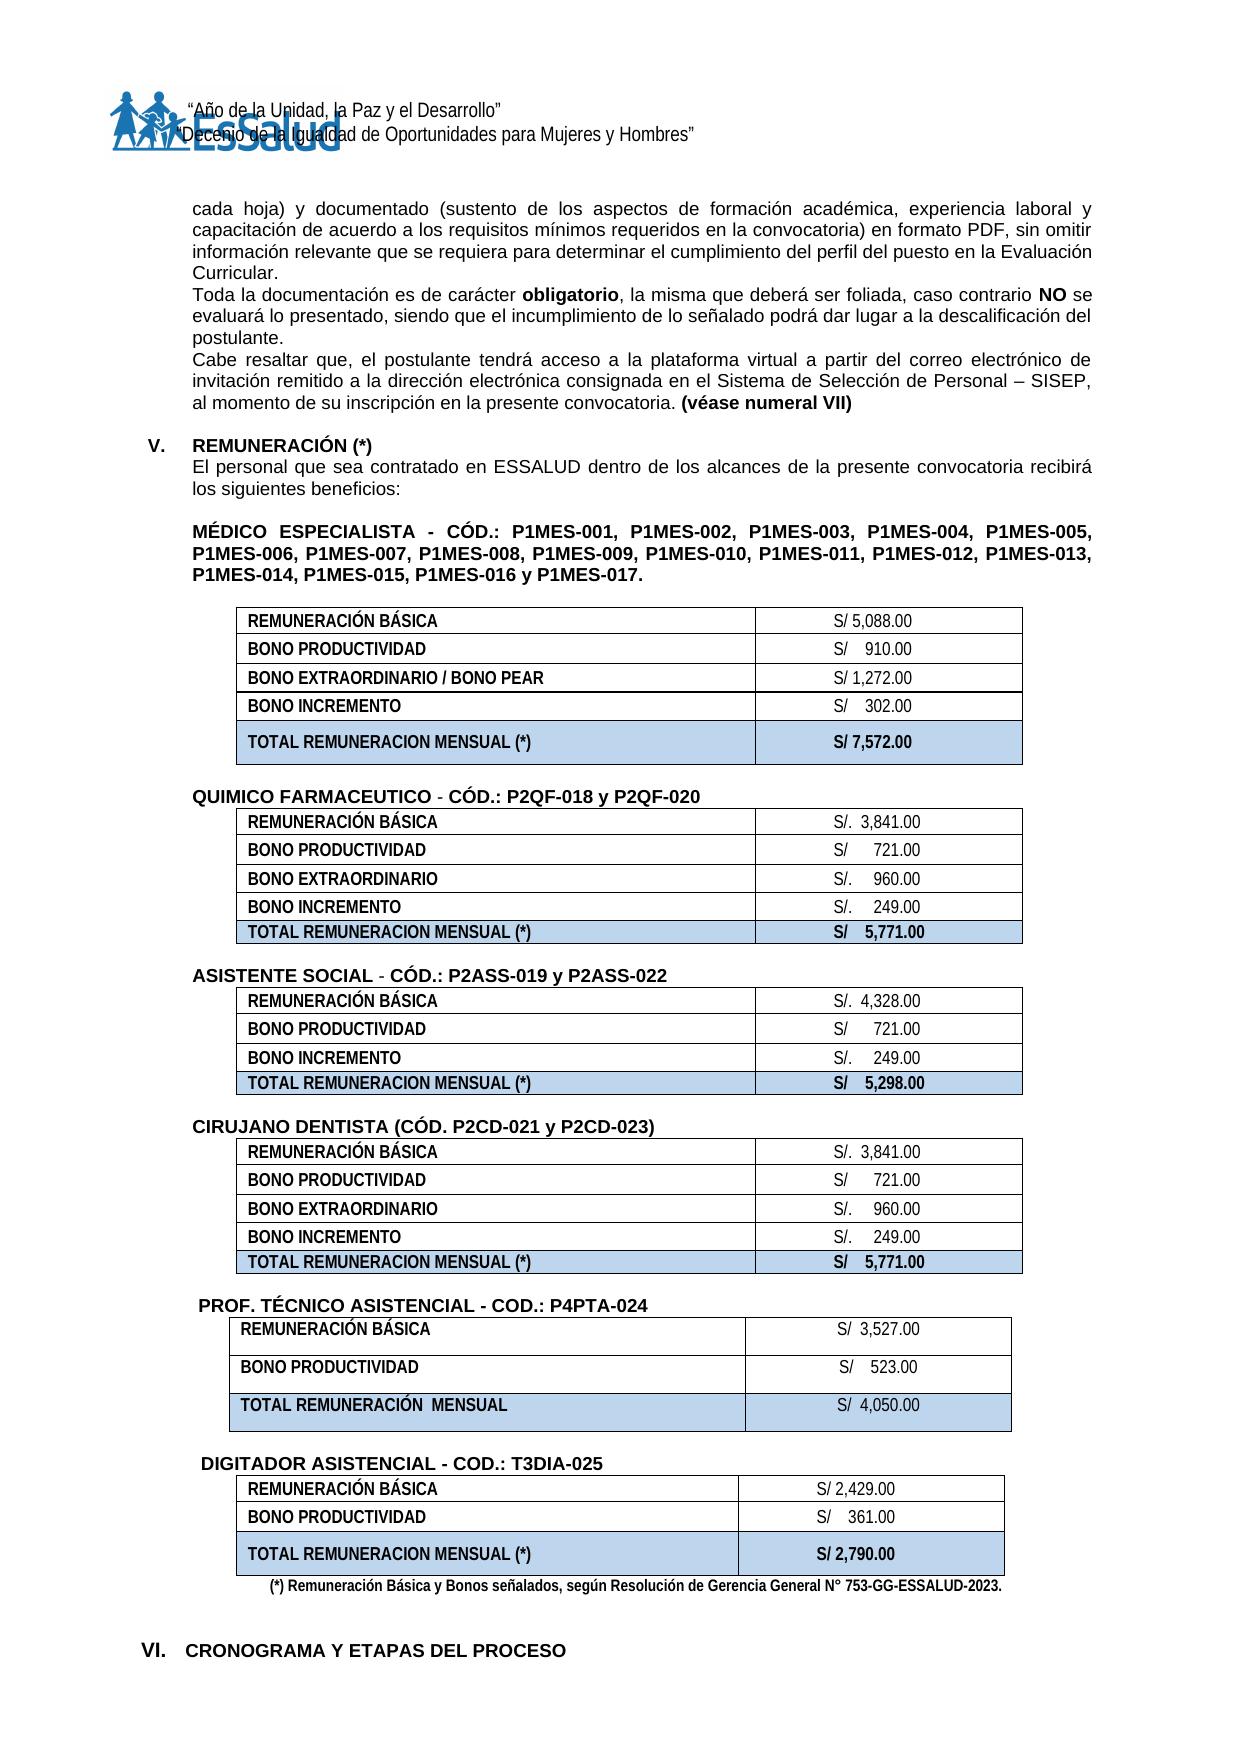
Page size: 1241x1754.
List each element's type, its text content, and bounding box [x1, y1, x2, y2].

table_header S/. 3,841.00 [756, 809, 1022, 834]
table_header S/ 5,088.00 [756, 608, 1022, 633]
table_cell TOTAL REMUNERACION MENSUAL (*) [237, 1532, 738, 1575]
table_cell BONO PRODUCTIVIDAD [237, 835, 755, 864]
table_cell S/ 910.00 [756, 634, 1022, 663]
table_cell BONO INCREMENTO [237, 1223, 755, 1250]
text Toda la documentación es de carácter obligatorio, la misma que deberá ser foliada, caso contrario NO se evaluará lo presentado, siendo que el incumplimiento de lo señalado podrá dar lugar a la descalificación del postulante. [192, 284, 1092, 348]
table_header REMUNERACIÓN BÁSICA [237, 988, 755, 1013]
table_cell BONO PRODUCTIVIDAD [237, 1165, 755, 1194]
list REMUNERACIÓN (*) [148, 435, 1092, 456]
table_cell TOTAL REMUNERACIÓN MENSUAL [230, 1394, 745, 1431]
text (*) Remuneración Básica y Bonos señalados, según Resolución de Gerencia General N° 753-GG-ESSALUD-2023. [266, 1576, 1092, 1595]
table_cell TOTAL REMUNERACION MENSUAL (*) [237, 721, 755, 764]
table_header REMUNERACIÓN BÁSICA [237, 809, 755, 834]
table_cell S/ 523.00 [746, 1356, 1011, 1393]
table_cell S/ 4,050.00 [746, 1394, 1011, 1431]
table_cell BONO EXTRAORDINARIO [237, 1195, 755, 1222]
table_cell S/ 721.00 [756, 1014, 1022, 1043]
table_cell S/ 5,771.00 [756, 921, 1022, 943]
table_cell BONO INCREMENTO [237, 893, 755, 920]
table_header S/ 3,527.00 [746, 1318, 1011, 1355]
text PROF. TÉCNICO ASISTENCIAL - COD.: P4PTA-024 [177, 1295, 1092, 1317]
table_cell S/ 2,790.00 [739, 1532, 1004, 1575]
text CIRUJANO DENTISTA (CÓD. P2CD-021 y P2CD-023) [192, 1116, 1092, 1138]
table_cell S/ 7,572.00 [756, 721, 1022, 764]
table_cell BONO INCREMENTO [237, 1044, 755, 1071]
list CRONOGRAMA Y ETAPAS DEL PROCESO [141, 1638, 1085, 1662]
text QUIMICO FARMACEUTICO - CÓD.: P2QF-018 y P2QF-020 [192, 786, 1092, 808]
table_cell BONO PRODUCTIVIDAD [237, 1502, 738, 1531]
text MÉDICO ESPECIALISTA - CÓD.: P1MES-001, P1MES-002, P1MES-003, P1MES-004, P1MES-005, P1MES-006, P1MES-007, P1MES-008, P1MES-009, P1MES-010, P1MES-011, P1MES-012, P1MES-013, P1MES-014, P1MES-015, P1MES-016 y P1MES-017. [192, 521, 1092, 586]
table_cell S/ 302.00 [756, 693, 1022, 719]
table_cell S/ 361.00 [739, 1502, 1004, 1531]
table_cell S/ 5,298.00 [756, 1072, 1022, 1094]
table_cell S/. 960.00 [756, 865, 1022, 892]
table_cell S/ 5,771.00 [756, 1251, 1022, 1273]
table_cell TOTAL REMUNERACION MENSUAL (*) [237, 1072, 755, 1094]
table_cell S/ 721.00 [756, 1165, 1022, 1194]
table_cell BONO PRODUCTIVIDAD [230, 1356, 745, 1393]
list El personal que sea contratado en ESSALUD dentro de los alcances de la presente convocatoria recibirá los siguientes beneficios: [192, 456, 1092, 499]
table_cell TOTAL REMUNERACION MENSUAL (*) [237, 1251, 755, 1273]
table_cell BONO INCREMENTO [237, 693, 755, 719]
table_cell BONO EXTRAORDINARIO / BONO PEAR [237, 664, 755, 691]
table_cell S/. 249.00 [756, 1044, 1022, 1071]
table_cell BONO PRODUCTIVIDAD [237, 634, 755, 663]
table_cell BONO PRODUCTIVIDAD [237, 1014, 755, 1043]
table_cell S/ 721.00 [756, 835, 1022, 864]
table_cell BONO EXTRAORDINARIO [237, 865, 755, 892]
text DIGITADOR ASISTENCIAL - COD.: T3DIA-025 [185, 1453, 1092, 1475]
picture [105, 84, 345, 160]
table_cell S/. 960.00 [756, 1195, 1022, 1222]
table_header REMUNERACIÓN BÁSICA [230, 1318, 745, 1355]
text ASISTENTE SOCIAL - CÓD.: P2ASS-019 y P2ASS-022 [192, 965, 1092, 987]
table_header S/. 3,841.00 [756, 1139, 1022, 1164]
table_cell TOTAL REMUNERACION MENSUAL (*) [237, 921, 755, 943]
table_cell S/. 249.00 [756, 1223, 1022, 1250]
table_header REMUNERACIÓN BÁSICA [237, 608, 755, 633]
table_header REMUNERACIÓN BÁSICA [237, 1139, 755, 1164]
table_cell S/ 1,272.00 [756, 664, 1022, 691]
table_cell S/. 249.00 [756, 893, 1022, 920]
table_header REMUNERACIÓN BÁSICA [237, 1476, 738, 1501]
table_header S/. 4,328.00 [756, 988, 1022, 1013]
text Cabe resaltar que, el postulante tendrá acceso a la plataforma virtual a partir del correo electrónico de invitación remitido a la dirección electrónica consignada en el Sistema de Selección de Personal – SISEP, al momento de su inscripción en la presente convocatoria. (véase numeral VII) [192, 348, 1092, 413]
table_header S/ 2,429.00 [739, 1476, 1004, 1501]
